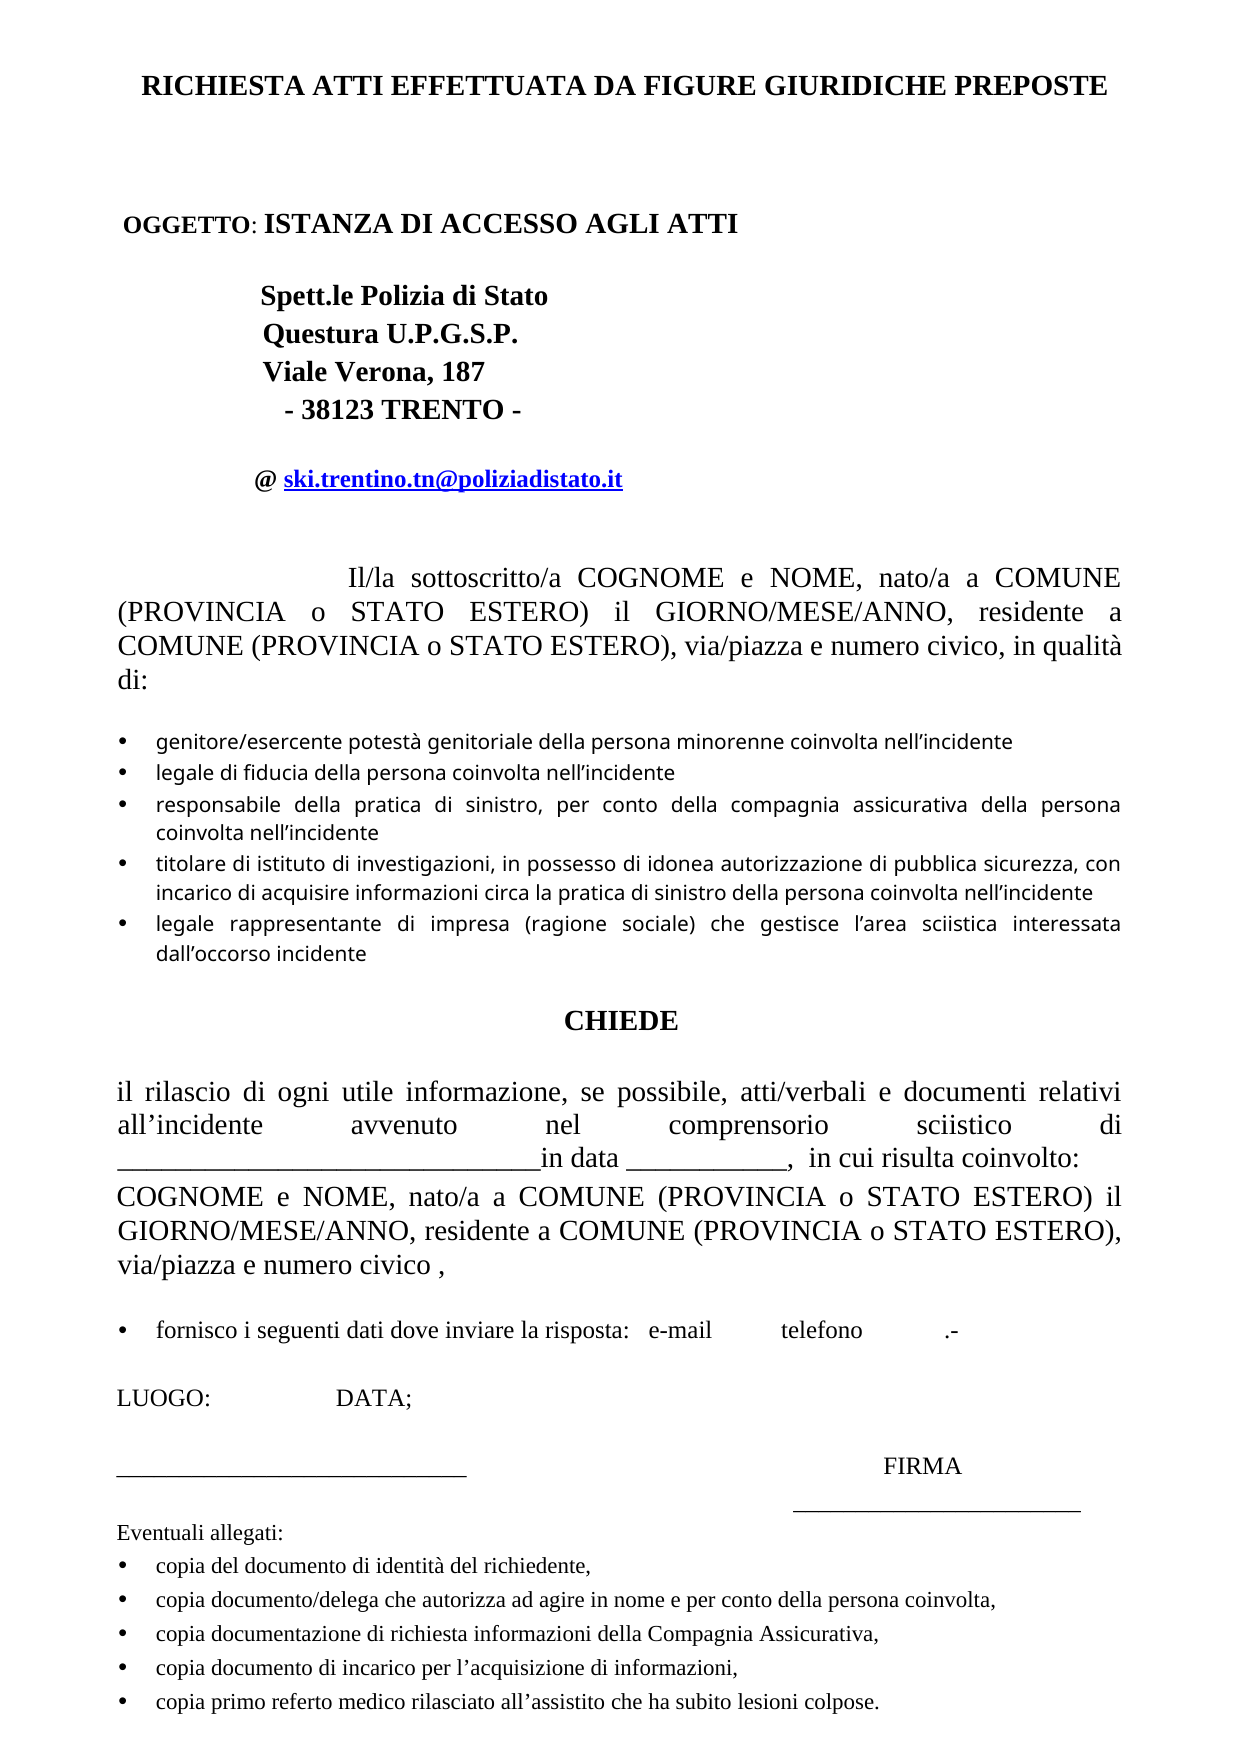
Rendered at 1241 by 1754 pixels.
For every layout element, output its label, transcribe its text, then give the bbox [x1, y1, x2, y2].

list copia documento/delega che autorizza ad agire in nome e per conto della persona coinvolta, [118, 1585, 1123, 1613]
text Spett.le Polizia di Stato [116, 280, 798, 312]
list copia del documento di identità del richiedente, [118, 1551, 1123, 1579]
list copia primo referto medico rilasciato all’assistito che ha subito lesioni colpose. [118, 1687, 1123, 1715]
list genitore/esercente potestà genitoriale della persona minorenne coinvolta nell’incidente [118, 726, 1123, 756]
text ____________________________ FIRMA [116, 1452, 1123, 1480]
text LUOGO: DATA; [116, 1384, 1123, 1412]
text Eventuali allegati: [116, 1520, 1123, 1546]
list copia documentazione di richiesta informazioni della Compagnia Assicurativa, [118, 1619, 1123, 1647]
text - 38123 TRENTO - [116, 393, 798, 426]
list fornisco i seguenti dati dove inviare la risposta: e-mail telefono .- [118, 1316, 1123, 1344]
text Questura U.P.G.S.P. [116, 318, 798, 350]
text Viale Verona, 187 [116, 355, 798, 388]
text _______________________ [118, 1486, 1123, 1515]
list legale rappresentante di impresa (ragione sociale) che gestisce l’area sciistica interessata dall’occorso incidente [118, 908, 1123, 968]
list responsabile della pratica di sinistro, per conto della compagnia assicurativa della persona coinvolta nell’incidente [118, 788, 1123, 847]
list legale di fiducia della persona coinvolta nell’incidente [118, 757, 1123, 787]
text @ ski.trentino.tn@poliziadistato.it [116, 464, 1124, 493]
text RICHIESTA ATTI EFFETTUATA DA FIGURE GIURIDICHE PREPOSTE [127, 68, 1123, 102]
text CHIEDE [118, 1003, 1124, 1037]
text il rilascio di ogni utile informazione, se possibile, atti/verbali e documenti relativi all’incidente avvenuto nel comprensorio sciistico di _____________________________in data ___________, in cui risulta coinvolto: [116, 1075, 1123, 1174]
list titolare di istituto di investigazioni, in possesso di idonea autorizzazione di pubblica sicurezza, con incarico di acquisire informazioni circa la pratica di sinistro della persona coinvolta nell’incidente [118, 848, 1123, 907]
list copia documento di incarico per l’acquisizione di informazioni, [118, 1653, 1123, 1681]
text Il/la sottoscritto/a COGNOME e NOME, nato/a a COMUNE (PROVINCIA o STATO ESTERO) il GIORNO/MESE/ANNO, residente a COMUNE (PROVINCIA o STATO ESTERO), via/piazza e numero civico, in qualità di: [117, 560, 1123, 696]
text COGNOME e NOME, nato/a a COMUNE (PROVINCIA o STATO ESTERO) il GIORNO/MESE/ANNO, residente a COMUNE (PROVINCIA o STATO ESTERO), via/piazza e numero civico , [116, 1179, 1123, 1281]
text OGGETTO: ISTANZA DI ACCESSO AGLI ATTI [116, 207, 1123, 240]
